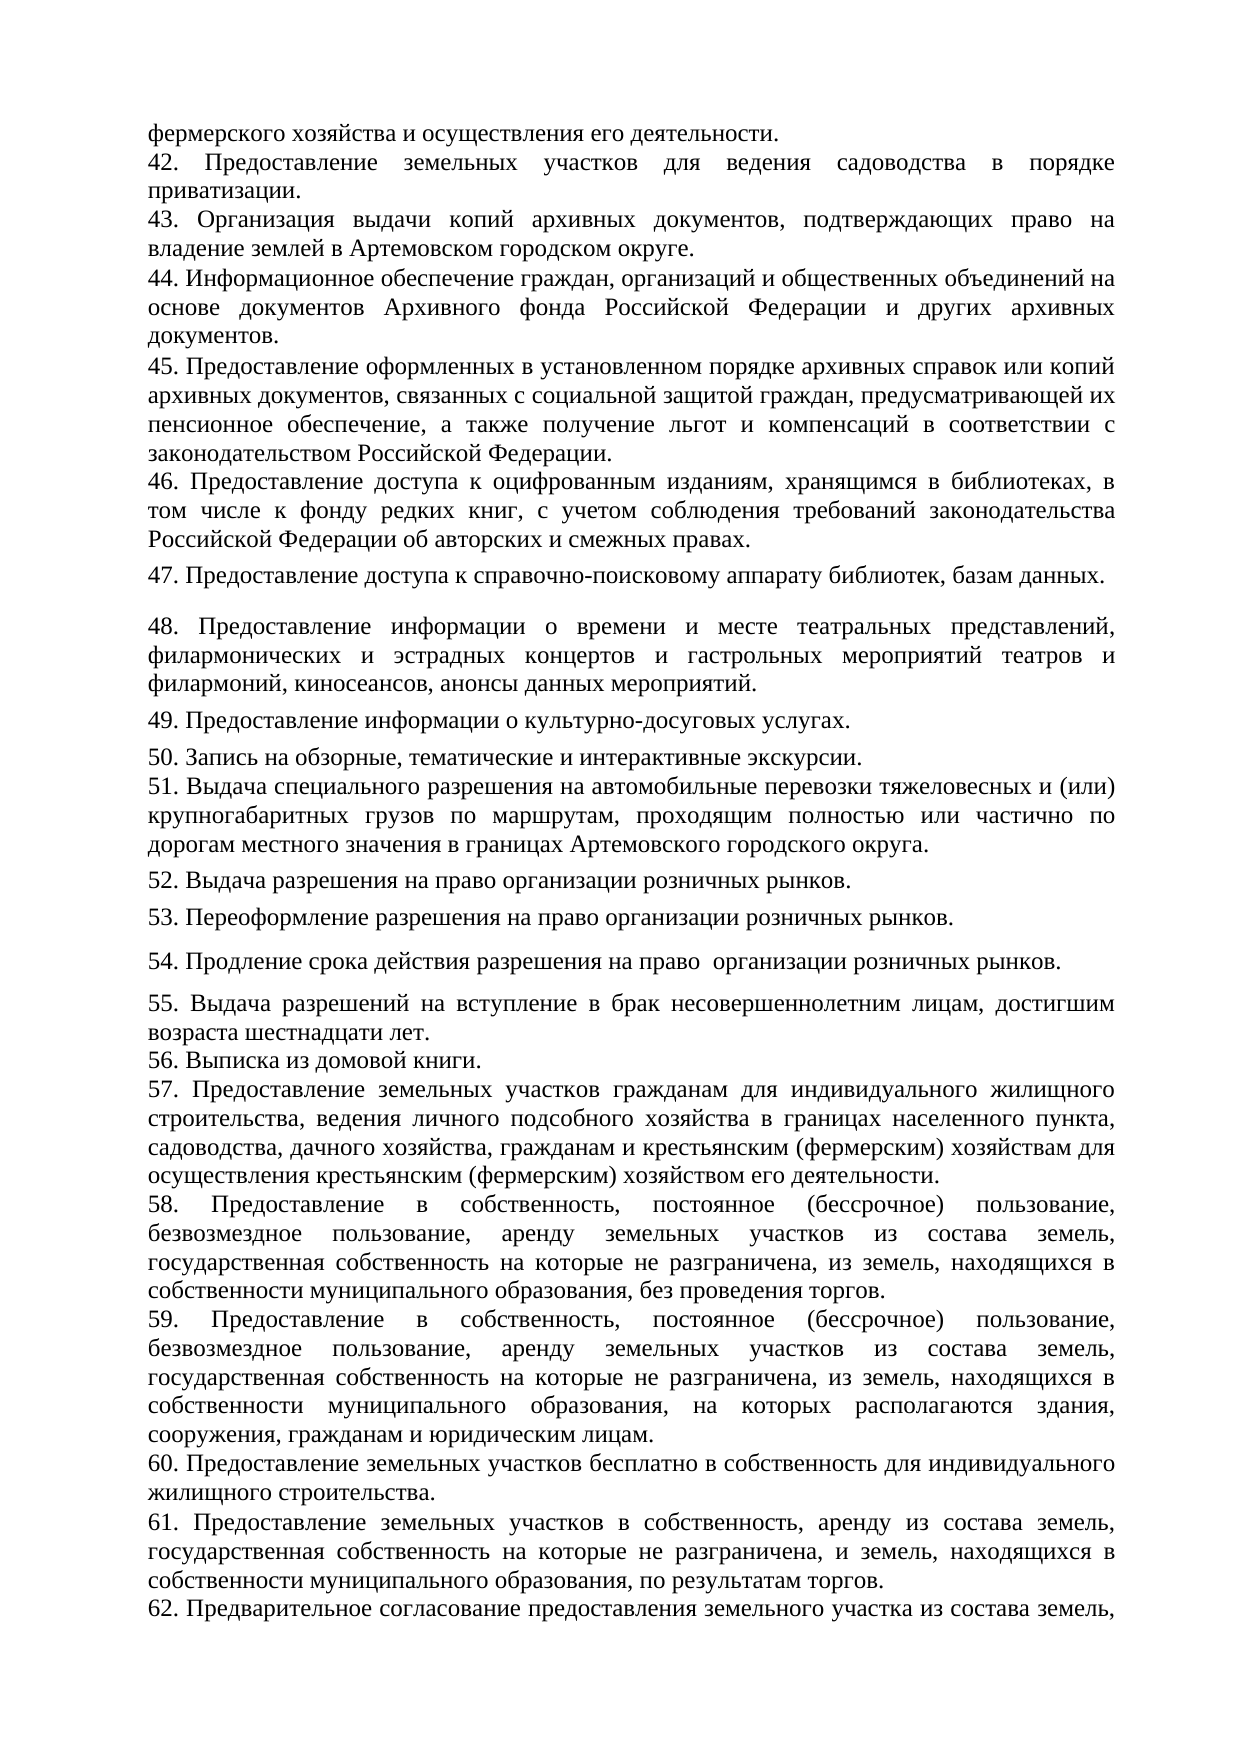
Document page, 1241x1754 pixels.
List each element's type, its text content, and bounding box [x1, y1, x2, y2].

table_cell 45. Предоставление оформленных в установленном порядке архивных справок или копий архивных документов, связанных с социальной защитой граждан, предусматривающей их пенсионное обеспечение, а также получение льгот и компенсаций в соответствии с законодательством Российской Федерации. [136, 351, 1127, 466]
table_cell 50. Запись на обзорные, тематические и интерактивные экскурсии. [136, 743, 1127, 771]
table_cell 57. Предоставление земельных участков гражданам для индивидуального жилищного строительства, ведения личного подсобного хозяйства в границах населенного пункта, садоводства, дачного хозяйства, гражданам и крестьянским (фермерским) хозяйствам для осуществления крестьянским (фермерским) хозяйством его деятельности. [136, 1074, 1127, 1189]
table_cell 47. Предоставление доступа к справочно-поисковому аппарату библиотек, базам данных. [136, 560, 1127, 611]
table_cell 46. Предоставление доступа к оцифрованным изданиям, хранящимся в библиотеках, в том числе к фонду редких книг, с учетом соблюдения требований законодательства Российской Федерации об авторских и смежных правах. [136, 466, 1127, 560]
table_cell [136, 118, 1127, 147]
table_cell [136, 1594, 1127, 1651]
table_cell 44. Информационное обеспечение граждан, организаций и общественных объединений на основе документов Архивного фонда Российской Федерации и других архивных документов. [136, 263, 1127, 351]
table_cell 51. Выдача специального разрешения на автомобильные перевозки тяжеловесных и (или) крупногабаритных грузов по маршрутам, проходящим полностью или частично по дорогам местного значения в границах Артемовского городского округа. [136, 771, 1127, 865]
table_cell 59. Предоставление в собственность, постоянное (бессрочное) пользование, безвозмездное пользование, аренду земельных участков из состава земель, государственная собственность на которые не разграничена, из земель, находящихся в собственности муниципального образования, на которых располагаются здания, сооружения, гражданам и юридическим лицам. [136, 1304, 1127, 1448]
table_cell 43. Организация выдачи копий архивных документов, подтверждающих право на владение землей в Артемовском городском округе. [136, 204, 1127, 263]
table_cell 58. Предоставление в собственность, постоянное (бессрочное) пользование, безвозмездное пользование, аренду земельных участков из состава земель, государственная собственность на которые не разграничена, из земель, находящихся в собственности муниципального образования, без проведения торгов. [136, 1189, 1127, 1304]
table_cell 53. Переоформление разрешения на право организации розничных рынков. [136, 902, 1127, 946]
table_cell 48. Предоставление информации о времени и месте театральных представлений, филармонических и эстрадных концертов и гастрольных мероприятий театров и филармоний, киносеансов, анонсы данных мероприятий. [136, 611, 1127, 705]
table_cell 55. Выдача разрешений на вступление в брак несовершеннолетним лицам, достигшим возраста шестнадцати лет. 56. Выписка из домовой книги. [136, 988, 1127, 1074]
table_cell 49. Предоставление информации о культурно-досуговых услугах. [136, 705, 1127, 742]
table_cell 61. Предоставление земельных участков в собственность, аренду из состава земель, государственная собственность на которые не разграничена, и земель, находящихся в собственности муниципального образования, по результатам торгов. [136, 1507, 1127, 1593]
table_cell 42. Предоставление земельных участков для ведения садоводства в порядке приватизации. [136, 147, 1127, 204]
table_cell 54. Продление срока действия разрешения на право организации розничных рынков. [136, 946, 1127, 988]
table_cell 60. Предоставление земельных участков бесплатно в собственность для индивидуального жилищного строительства. [136, 1448, 1127, 1507]
table_cell 52. Выдача разрешения на право организации розничных рынков. [136, 865, 1127, 902]
